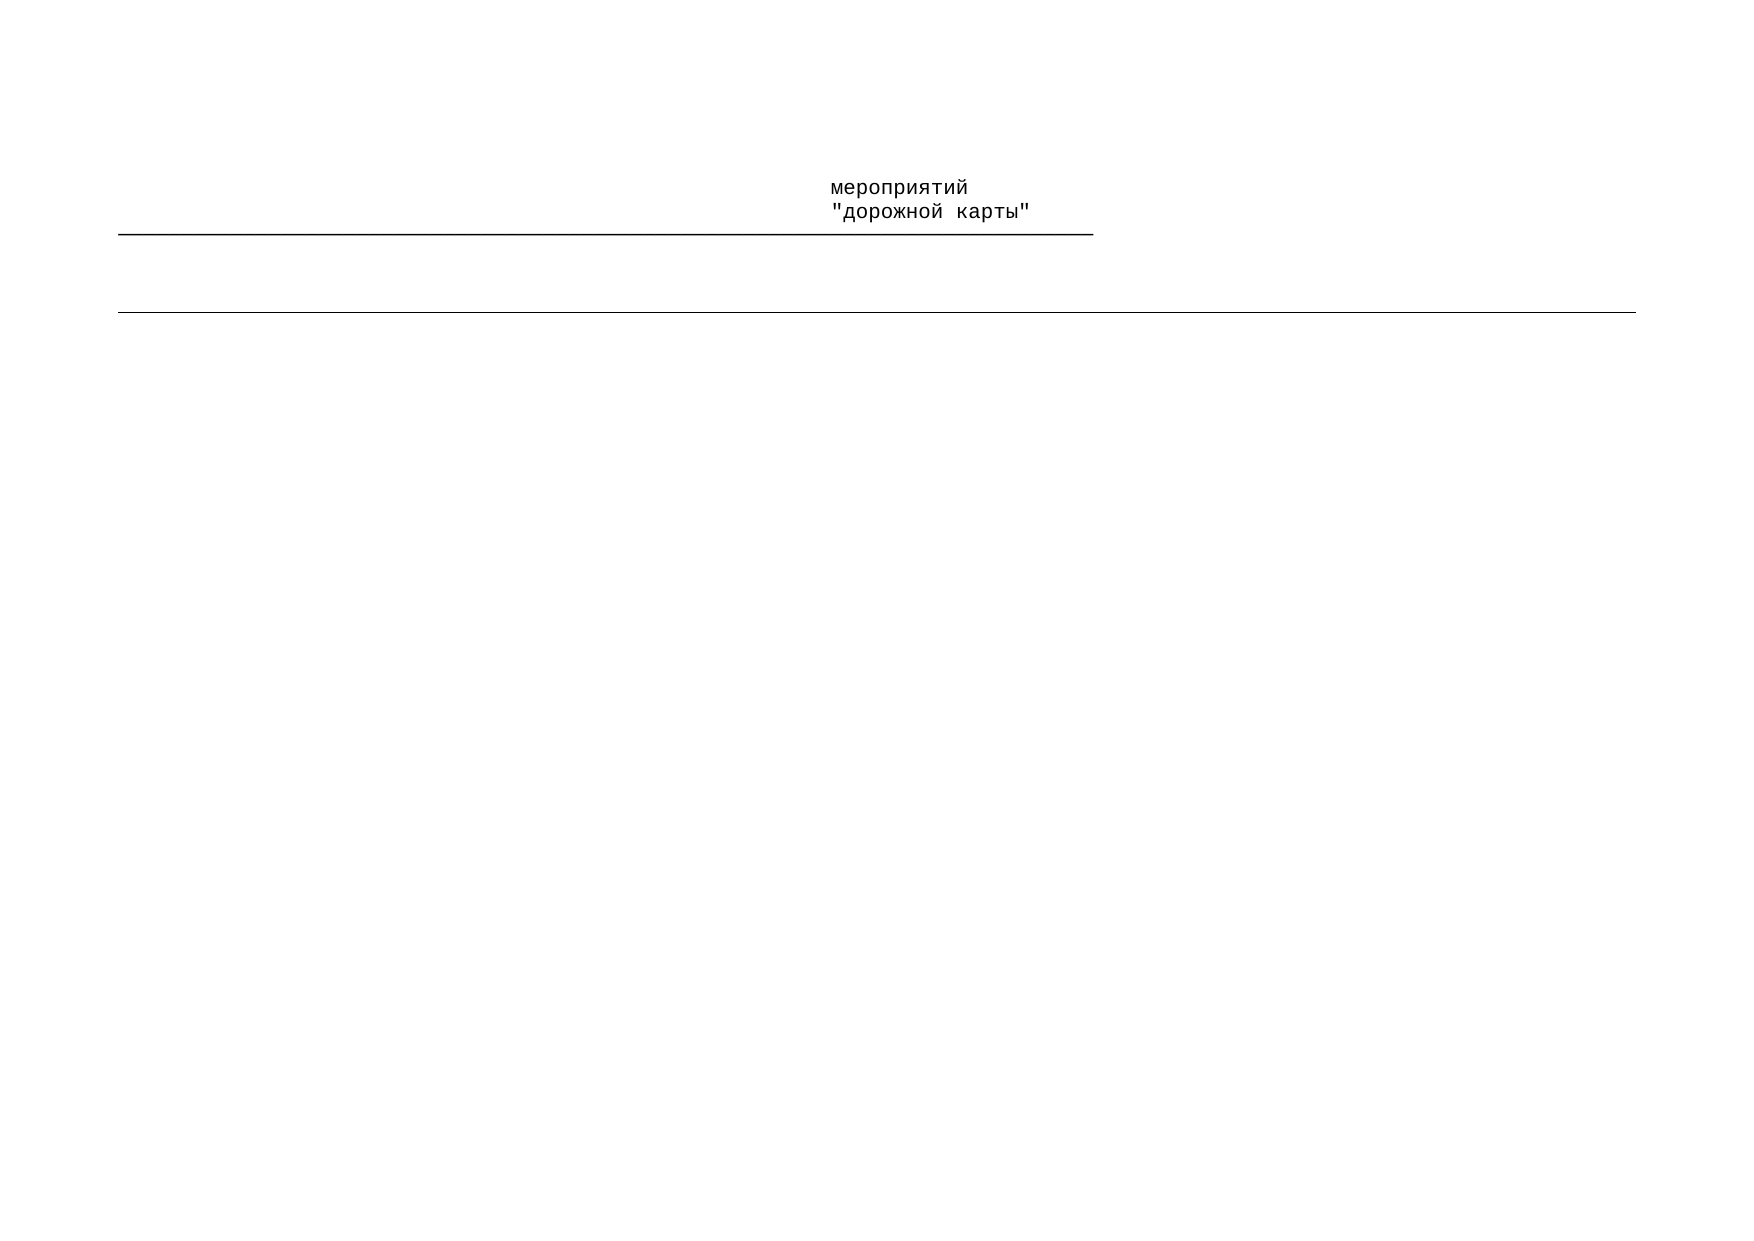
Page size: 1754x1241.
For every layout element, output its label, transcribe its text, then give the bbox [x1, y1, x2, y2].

text "дорожной карты" [118, 201, 1636, 224]
text мероприятий [118, 177, 1636, 201]
text ────────────────────────────────────────────────────────────────────────────── [118, 224, 1636, 248]
